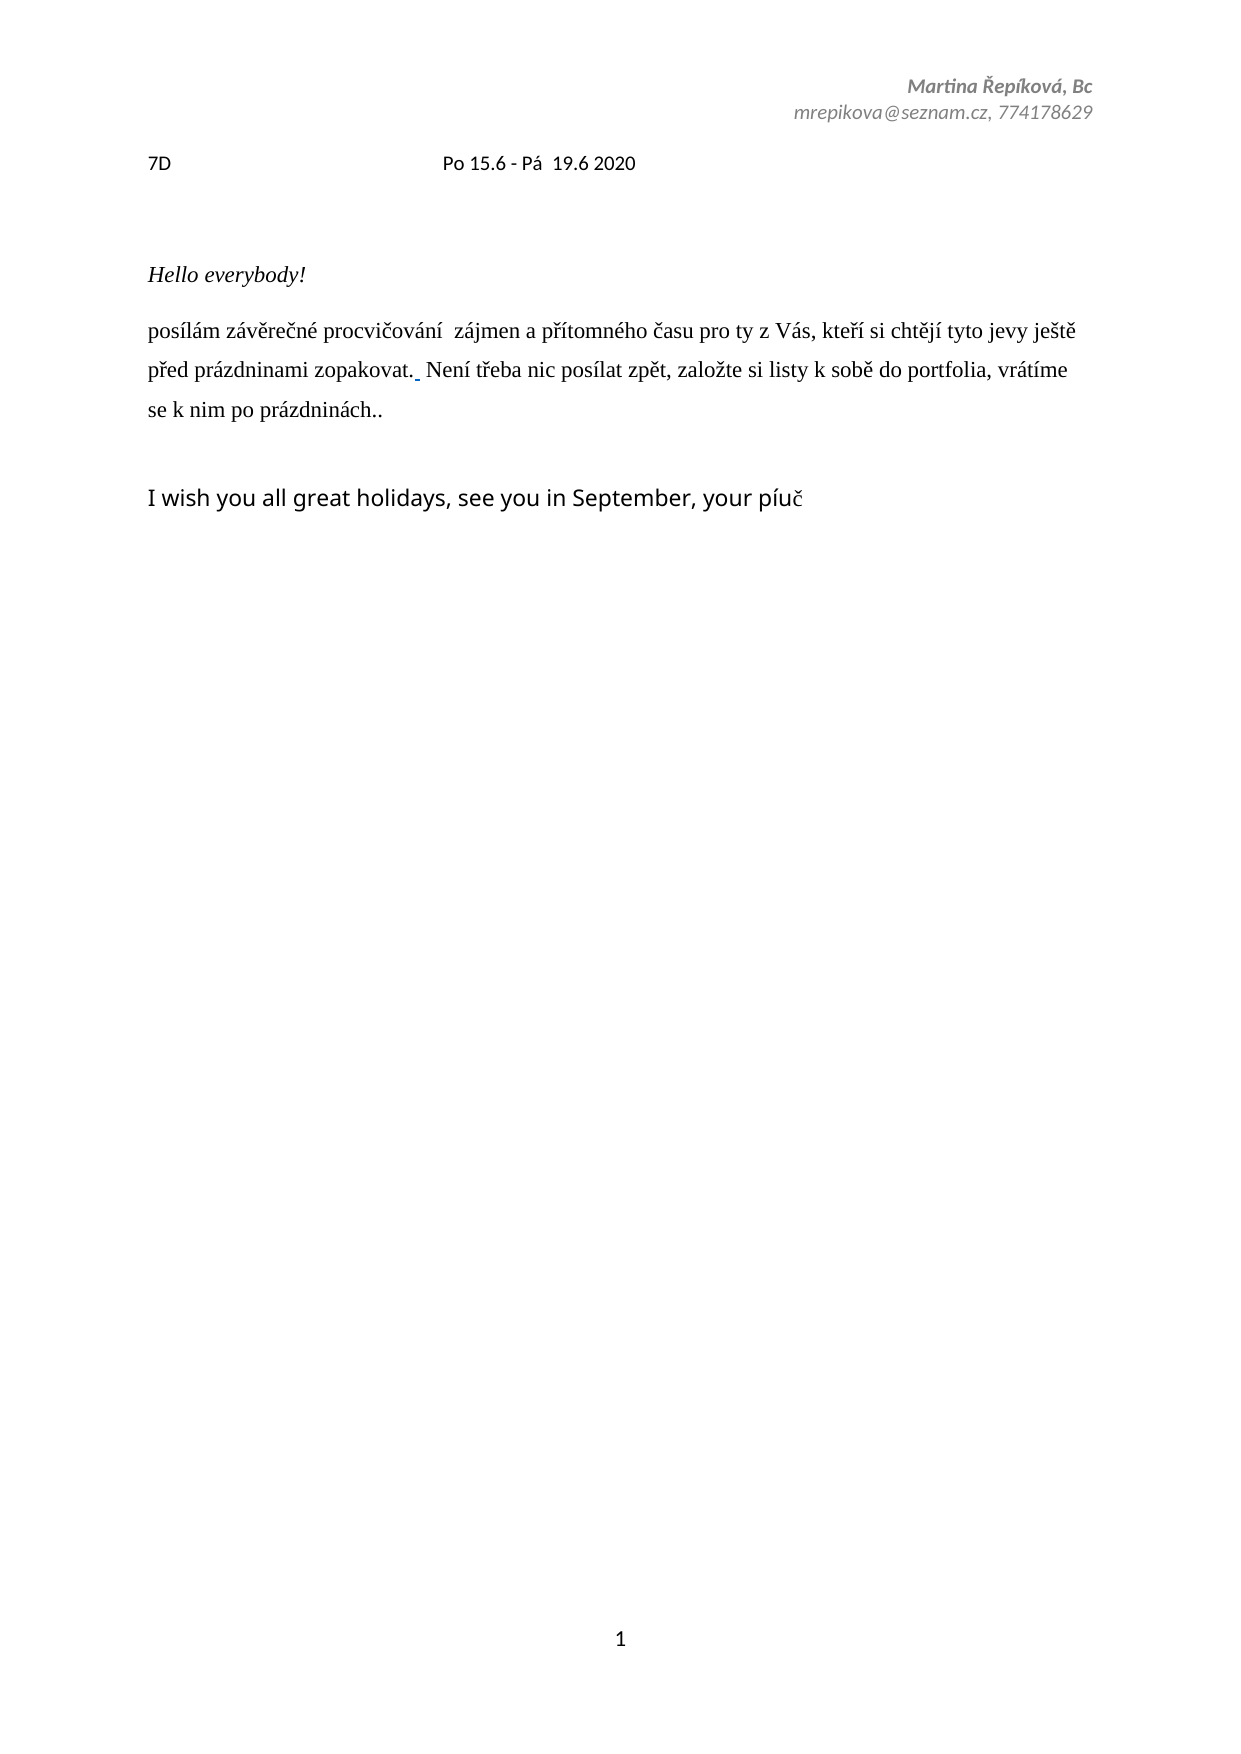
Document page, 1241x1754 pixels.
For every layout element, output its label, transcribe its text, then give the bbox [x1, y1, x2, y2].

text Hello everybody! [148, 261, 1093, 287]
text I wish you all great holidays, see you in September, your píuč [148, 482, 1093, 514]
text 7D Po 15.6 - Pá 19.6 2020 [148, 150, 1093, 175]
text posílám závěrečné procvičování zájmen a přítomného času pro ty z Vás, kteří si chtějí tyto jevy ještě před prázdninami zopakovat. Není třeba nic posílat zpět, založte si listy k sobě do portfolia, vrátíme se k nim po prázdninách.. [148, 317, 1093, 422]
